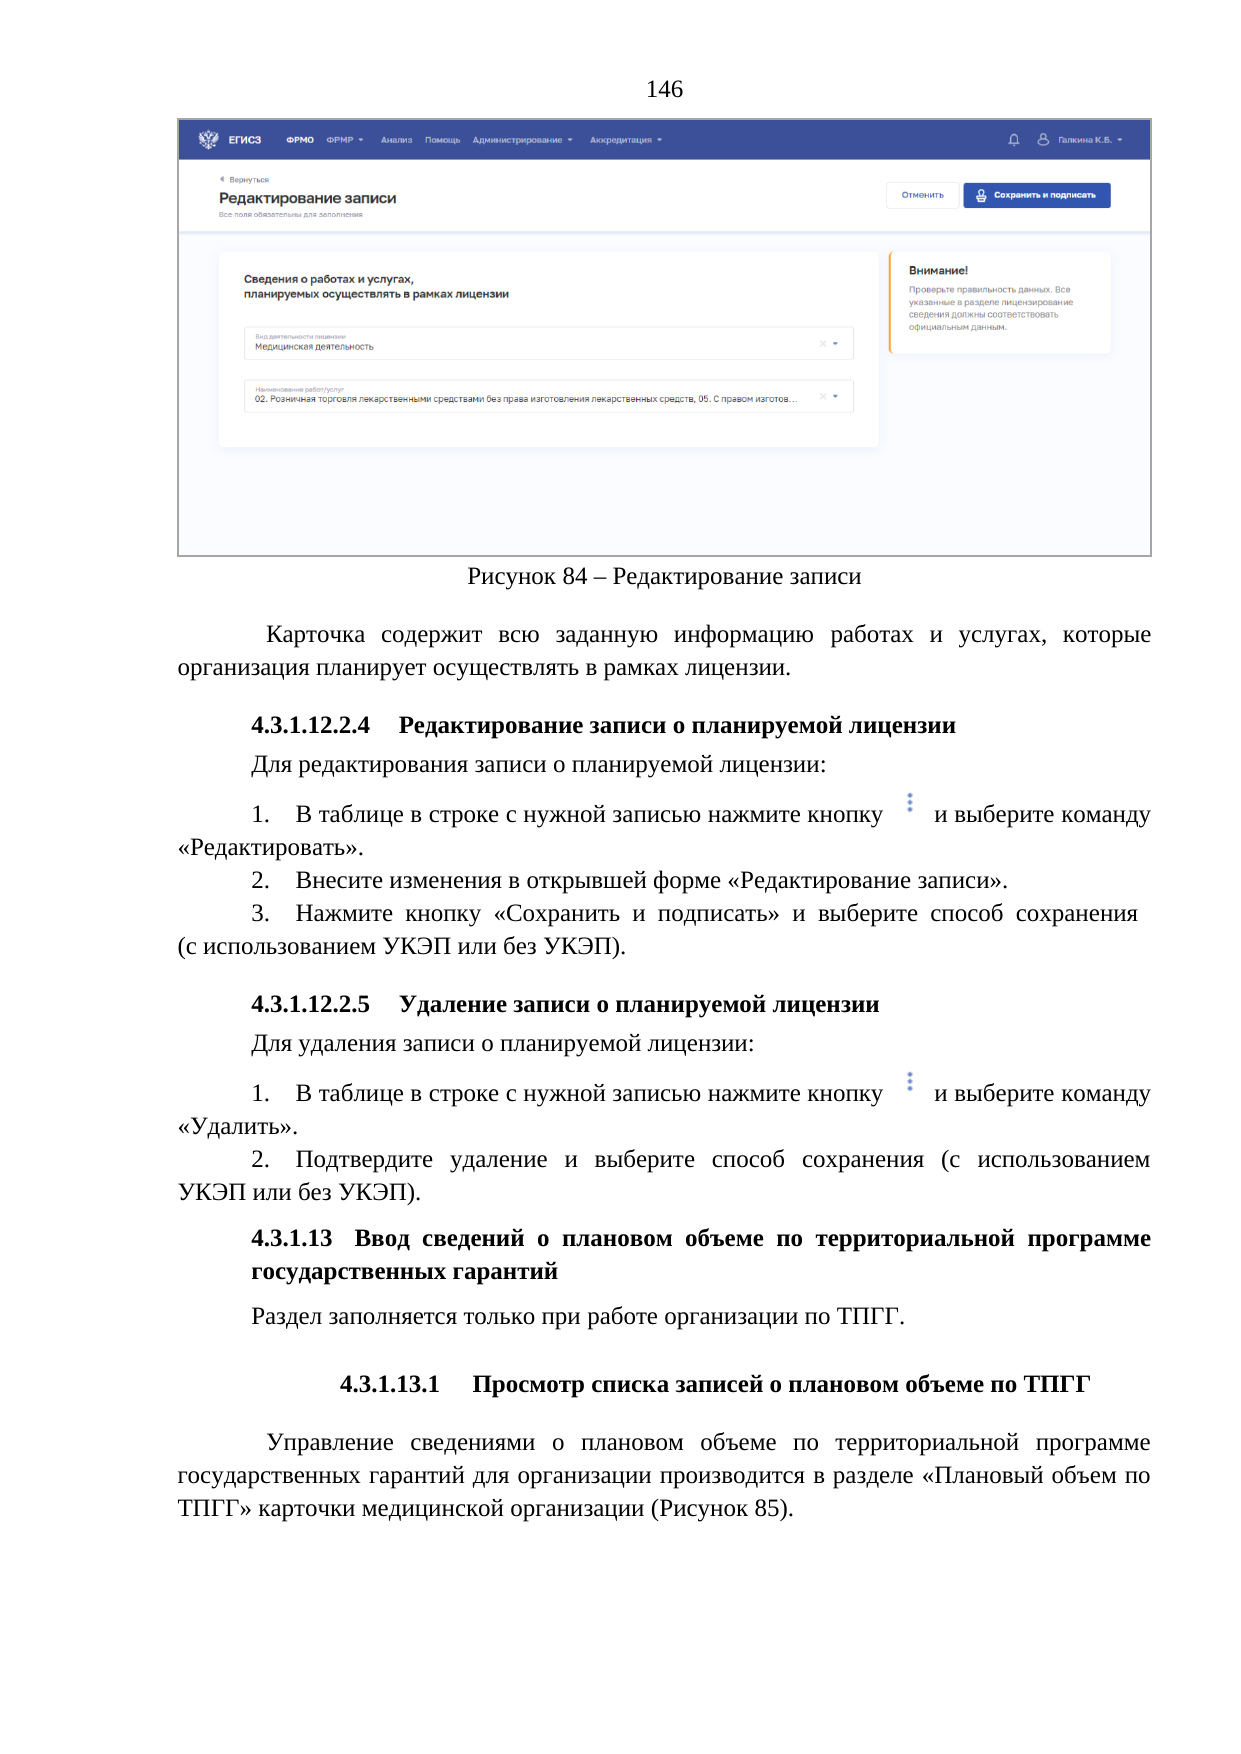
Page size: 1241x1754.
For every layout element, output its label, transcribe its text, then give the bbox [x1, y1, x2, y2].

text Для редактирования записи о планируемой лицензии: [177, 749, 1152, 778]
text Карточка содержит всю заданную информацию работах и услугах, которые организация планирует осуществлять в рамках лицензии. [177, 619, 1152, 681]
subtitle Удаление записи о планируемой лицензии [251, 989, 1152, 1018]
list В таблице в строке с нужной записью нажмите кнопку и выберите команду «Удалить». [177, 1062, 1152, 1140]
subtitle Просмотр списка записей о плановом объеме по ТПГГ [251, 1369, 1152, 1398]
text Нажмите кнопку «Сохранить и подписать» и выберите способ сохранения (с использованием УКЭП или без УКЭП). [177, 898, 1152, 960]
picture [891, 1061, 928, 1102]
text Управление сведениями о плановом объеме по территориальной программе государственных гарантий для организации производится в разделе «Плановый объем по ТПГГ» карточки медицинской организации (Рисунок 85). [177, 1427, 1152, 1522]
text Для удаления записи о планируемой лицензии: [177, 1028, 1152, 1057]
subtitle Ввод сведений о плановом объеме по территориальной программе государственных гарантий [251, 1223, 1152, 1284]
text Подтвердите удаление и выберите способ сохранения (с использованием УКЭП или без УКЭП). [177, 1144, 1152, 1206]
picture [891, 782, 928, 823]
list В таблице в строке с нужной записью нажмите кнопку и выберите команду «Редактировать». [177, 782, 1152, 861]
picture [179, 120, 1150, 555]
text Раздел заполняется только при работе организации по ТПГГ. [177, 1301, 1152, 1330]
text Рисунок 84 – Редактирование записи [177, 561, 1152, 590]
subtitle Редактирование записи о планируемой лицензии [251, 710, 1152, 739]
text Внесите изменения в открывшей форме «Редактирование записи». [177, 865, 1152, 894]
